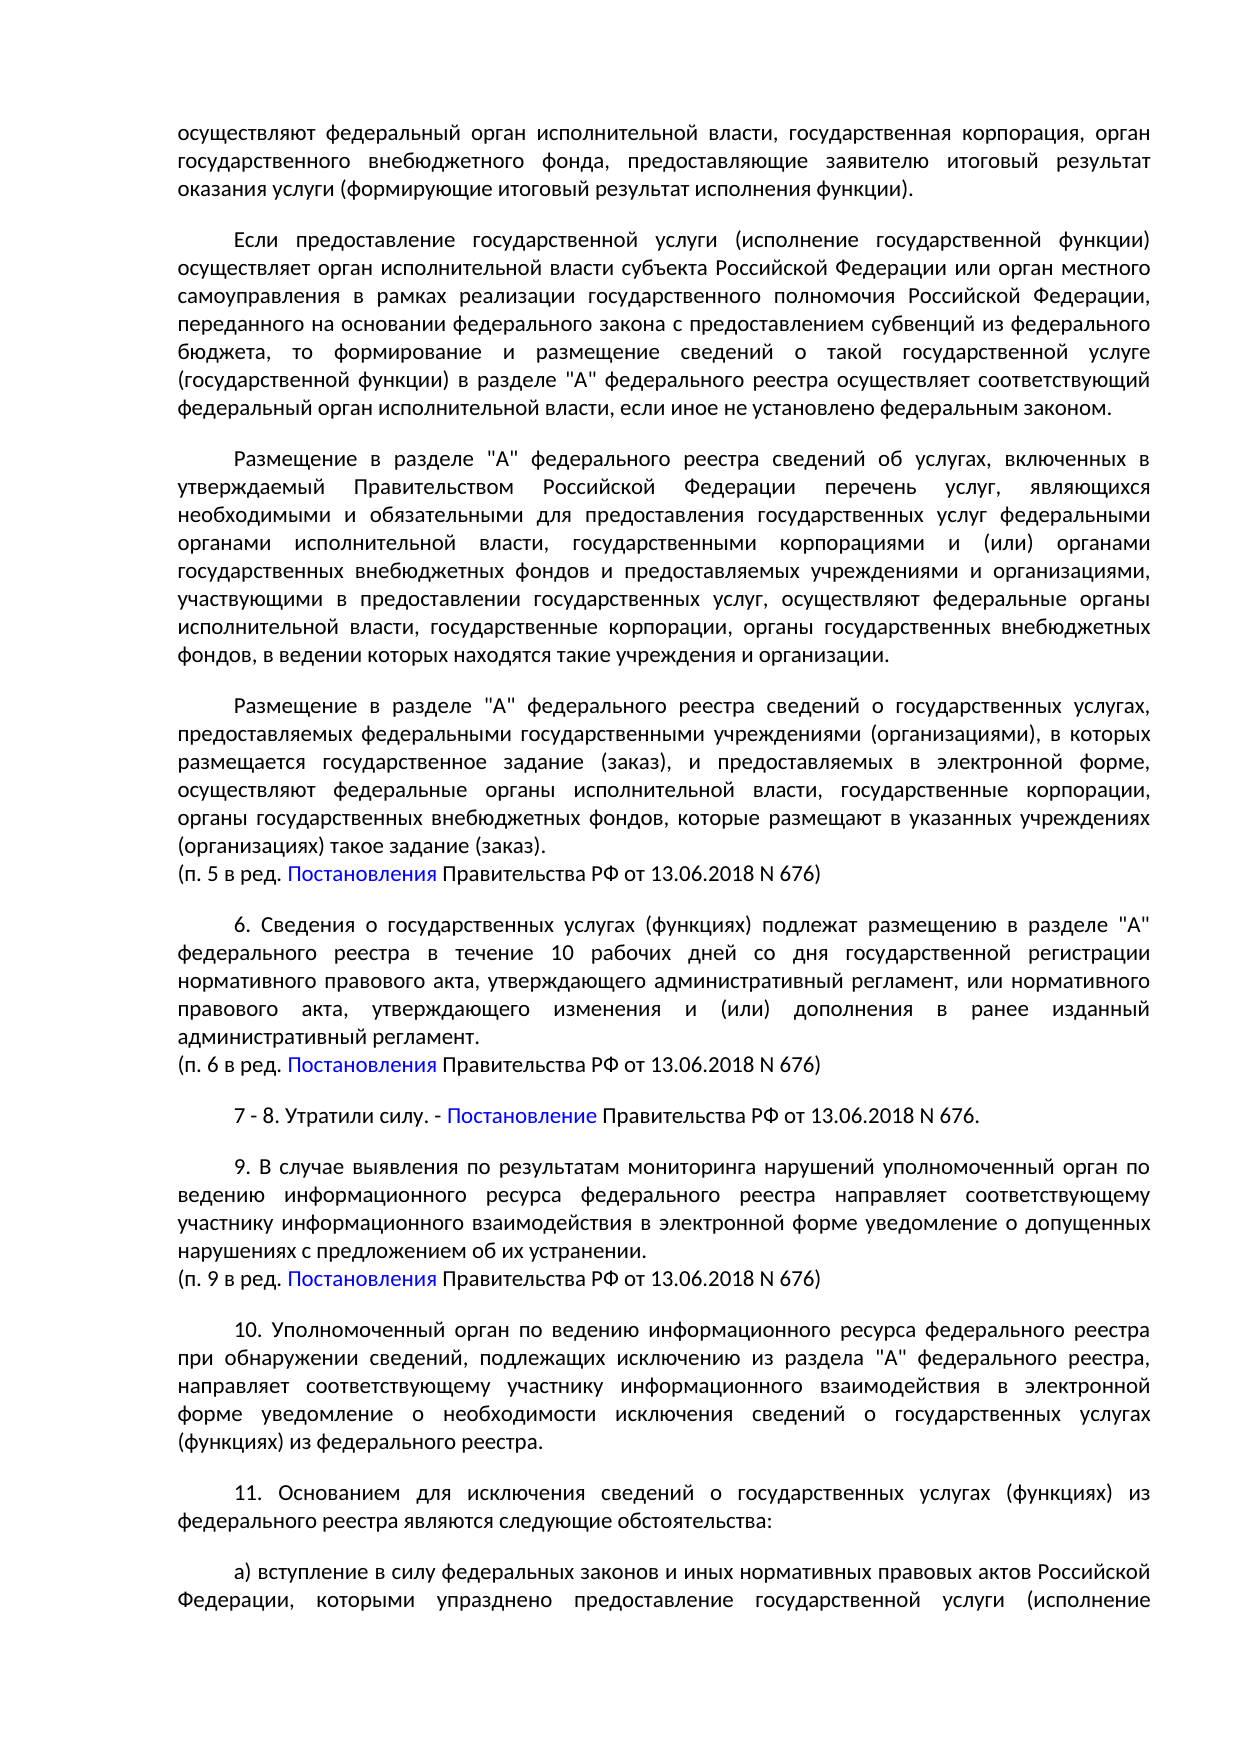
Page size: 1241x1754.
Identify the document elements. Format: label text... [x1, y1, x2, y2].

text (п. 9 в ред. Постановления Правительства РФ от 13.06.2018 N 676) [177, 1264, 1152, 1292]
text Если предоставление государственной услуги (исполнение государственной функции) осуществляет орган исполнительной власти субъекта Российской Федерации или орган местного самоуправления в рамках реализации государственного полномочия Российской Федерации, переданного на основании федерального закона с предоставлением субвенций из федерального бюджета, то формирование и размещение сведений о такой государственной услуге (государственной функции) в разделе "А" федерального реестра осуществляет соответствующий федеральный орган исполнительной власти, если иное не установлено федеральным законом. [177, 225, 1152, 421]
text Размещение в разделе "А" федерального реестра сведений об услугах, включенных в утверждаемый Правительством Российской Федерации перечень услуг, являющихся необходимыми и обязательными для предоставления государственных услуг федеральными органами исполнительной власти, государственными корпорациями и (или) органами государственных внебюджетных фондов и предоставляемых учреждениями и организациями, участвующими в предоставлении государственных услуг, осуществляют федеральные органы исполнительной власти, государственные корпорации, органы государственных внебюджетных фондов, в ведении которых находятся такие учреждения и организации. [177, 444, 1152, 668]
text (п. 6 в ред. Постановления Правительства РФ от 13.06.2018 N 676) [177, 1050, 1152, 1078]
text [177, 118, 1152, 202]
text Размещение в разделе "А" федерального реестра сведений о государственных услугах, предоставляемых федеральными государственными учреждениями (организациями), в которых размещается государственное задание (заказ), и предоставляемых в электронной форме, осуществляют федеральные органы исполнительной власти, государственные корпорации, органы государственных внебюджетных фондов, которые размещают в указанных учреждениях (организациях) такое задание (заказ). [177, 691, 1152, 859]
text 6. Сведения о государственных услугах (функциях) подлежат размещению в разделе "А" федерального реестра в течение 10 рабочих дней со дня государственной регистрации нормативного правового акта, утверждающего административный регламент, или нормативного правового акта, утверждающего изменения и (или) дополнения в ранее изданный административный регламент. [177, 910, 1152, 1050]
text 9. В случае выявления по результатам мониторинга нарушений уполномоченный орган по ведению информационного ресурса федерального реестра направляет соответствующему участнику информационного взаимодействия в электронной форме уведомление о допущенных нарушениях с предложением об их устранении. [177, 1152, 1152, 1264]
text 11. Основанием для исключения сведений о государственных услугах (функциях) из федерального реестра являются следующие обстоятельства: [177, 1478, 1152, 1534]
text (п. 5 в ред. Постановления Правительства РФ от 13.06.2018 N 676) [177, 859, 1152, 887]
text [177, 1557, 1152, 1613]
text 7 - 8. Утратили силу. - Постановление Правительства РФ от 13.06.2018 N 676. [177, 1101, 1152, 1129]
text 10. Уполномоченный орган по ведению информационного ресурса федерального реестра при обнаружении сведений, подлежащих исключению из раздела "А" федерального реестра, направляет соответствующему участнику информационного взаимодействия в электронной форме уведомление о необходимости исключения сведений о государственных услугах (функциях) из федерального реестра. [177, 1315, 1152, 1455]
